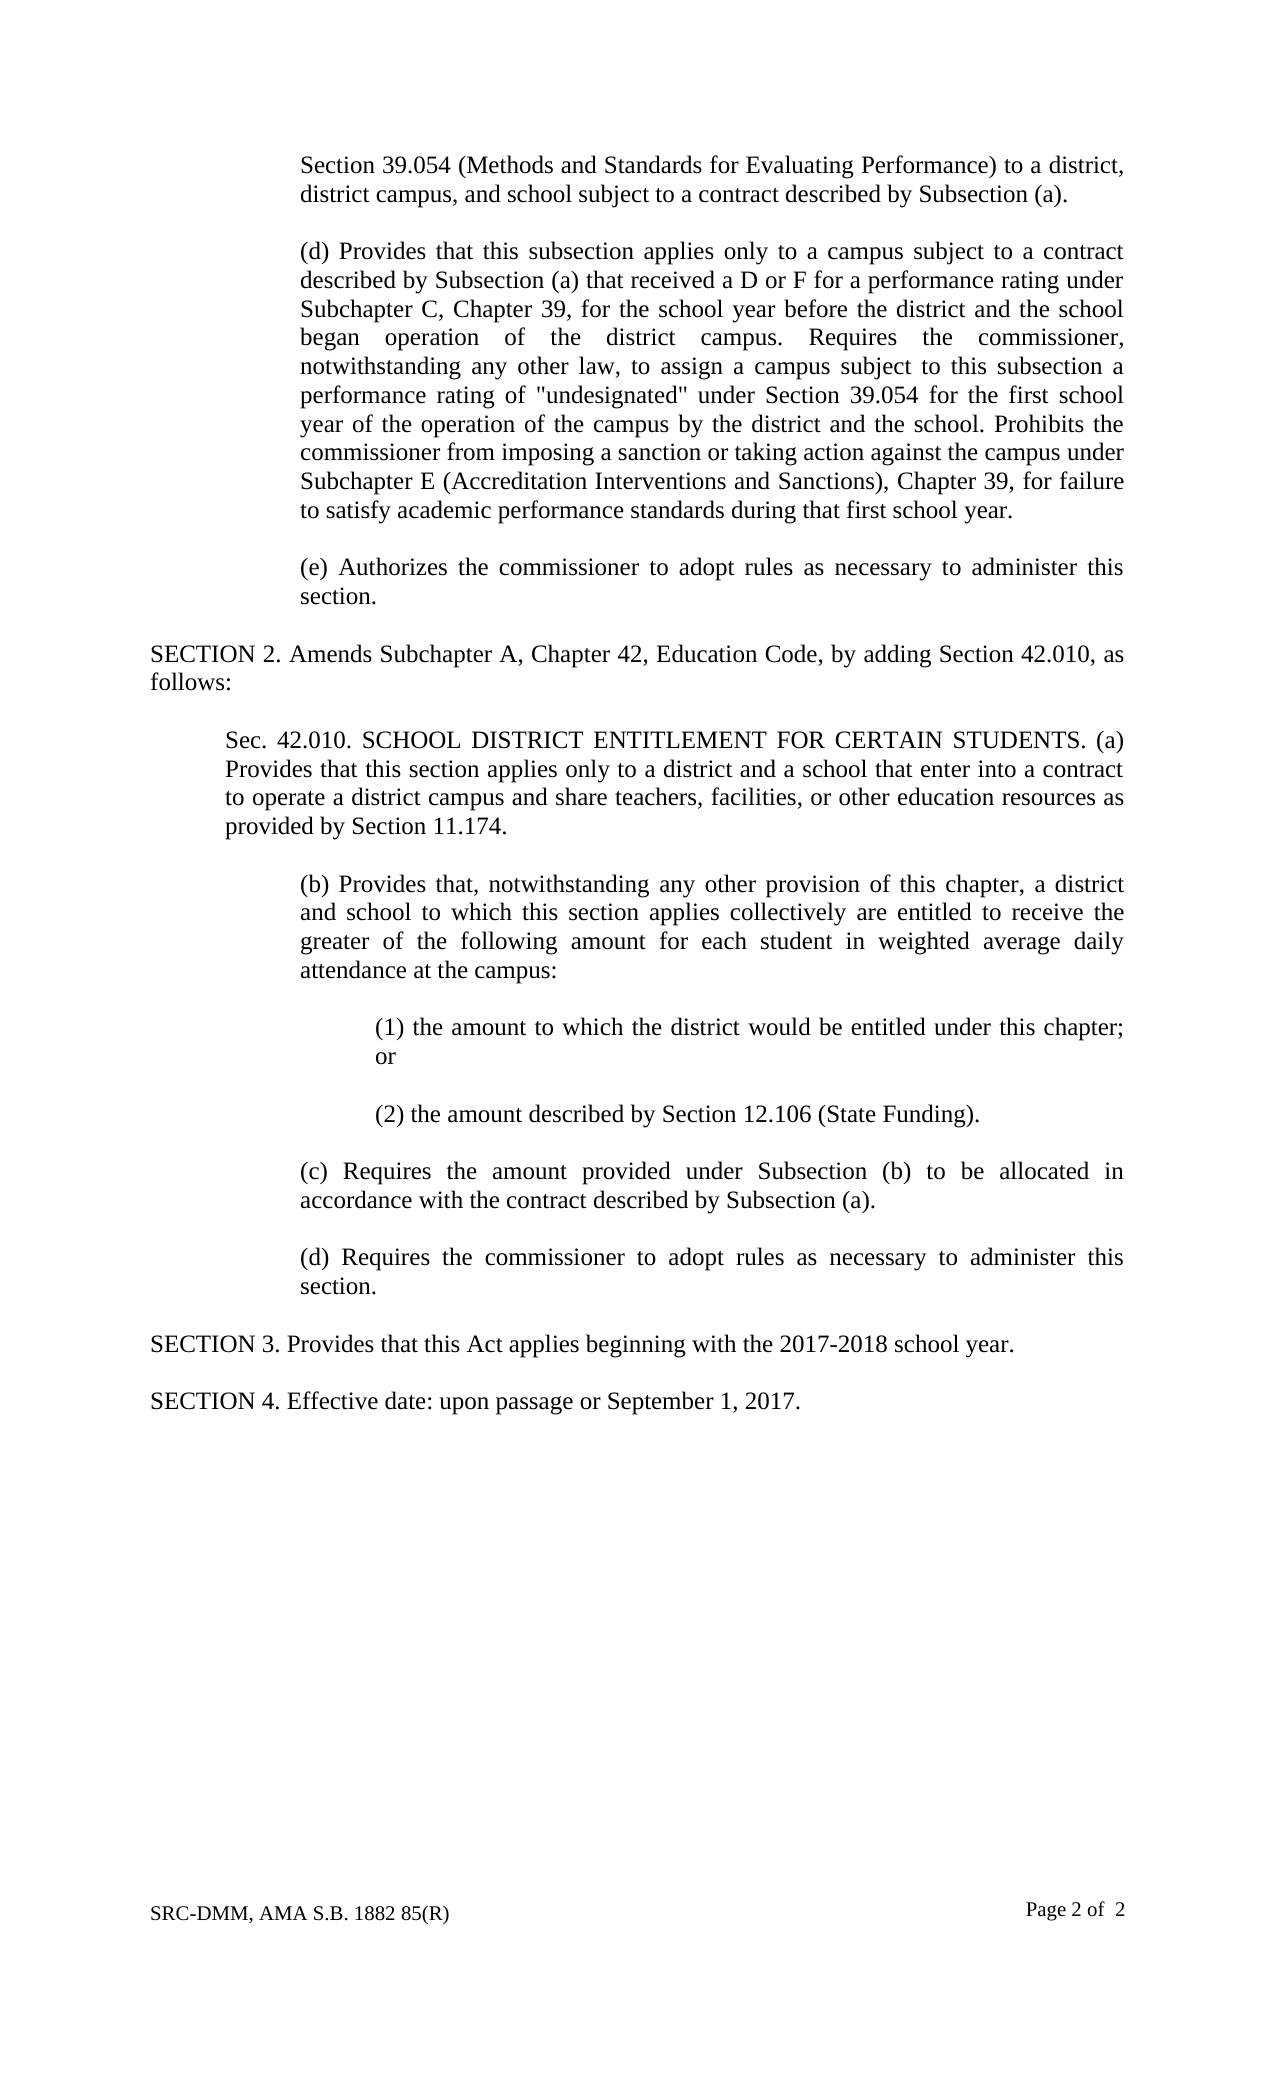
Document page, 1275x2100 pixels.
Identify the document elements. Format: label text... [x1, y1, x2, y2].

text (e) Authorizes the commissioner to adopt rules as necessary to administer this section. [300, 552, 1125, 610]
text SECTION 4. Effective date: upon passage or September 1, 2017. [150, 1386, 1125, 1415]
text (d) Provides that this subsection applies only to a campus subject to a contract described by Subsection (a) that received a D or F for a performance rating under Subchapter C, Chapter 39, for the school year before the district and the school began operation of the district campus. Requires the commissioner, notwithstanding any other law, to assign a campus subject to this subsection a performance rating of "undesignated" under Section 39.054 for the first school year of the operation of the campus by the district and the school. Prohibits the commissioner from imposing a sanction or taking action against the campus under Subchapter E (Accreditation Interventions and Sanctions), Chapter 39, for failure to satisfy academic performance standards during that first school year. [300, 236, 1125, 524]
text (2) the amount described by Section 12.106 (State Funding). [375, 1099, 1125, 1127]
text SECTION 2. Amends Subchapter A, Chapter 42, Education Code, by adding Section 42.010, as follows: [150, 639, 1125, 696]
text (c) Requires the amount provided under Subsection (b) to be allocated in accordance with the contract described by Subsection (a). [300, 1156, 1125, 1214]
text Sec. 42.010. SCHOOL DISTRICT ENTITLEMENT FOR CERTAIN STUDENTS. (a) Provides that this section applies only to a district and a school that enter into a contract to operate a district campus and share teachers, facilities, or other education resources as provided by Section 11.174. [225, 725, 1125, 840]
text (1) the amount to which the district would be entitled under this chapter; or [375, 1012, 1125, 1070]
text (b) Provides that, notwithstanding any other provision of this chapter, a district and school to which this section applies collectively are entitled to receive the greater of the following amount for each student in weighted average daily attendance at the campus: [300, 869, 1125, 984]
text SECTION 3. Provides that this Act applies beginning with the 2017-2018 school year. [150, 1329, 1125, 1357]
text (d) Requires the commissioner to adopt rules as necessary to administer this section. [300, 1242, 1125, 1300]
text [300, 150, 1125, 207]
